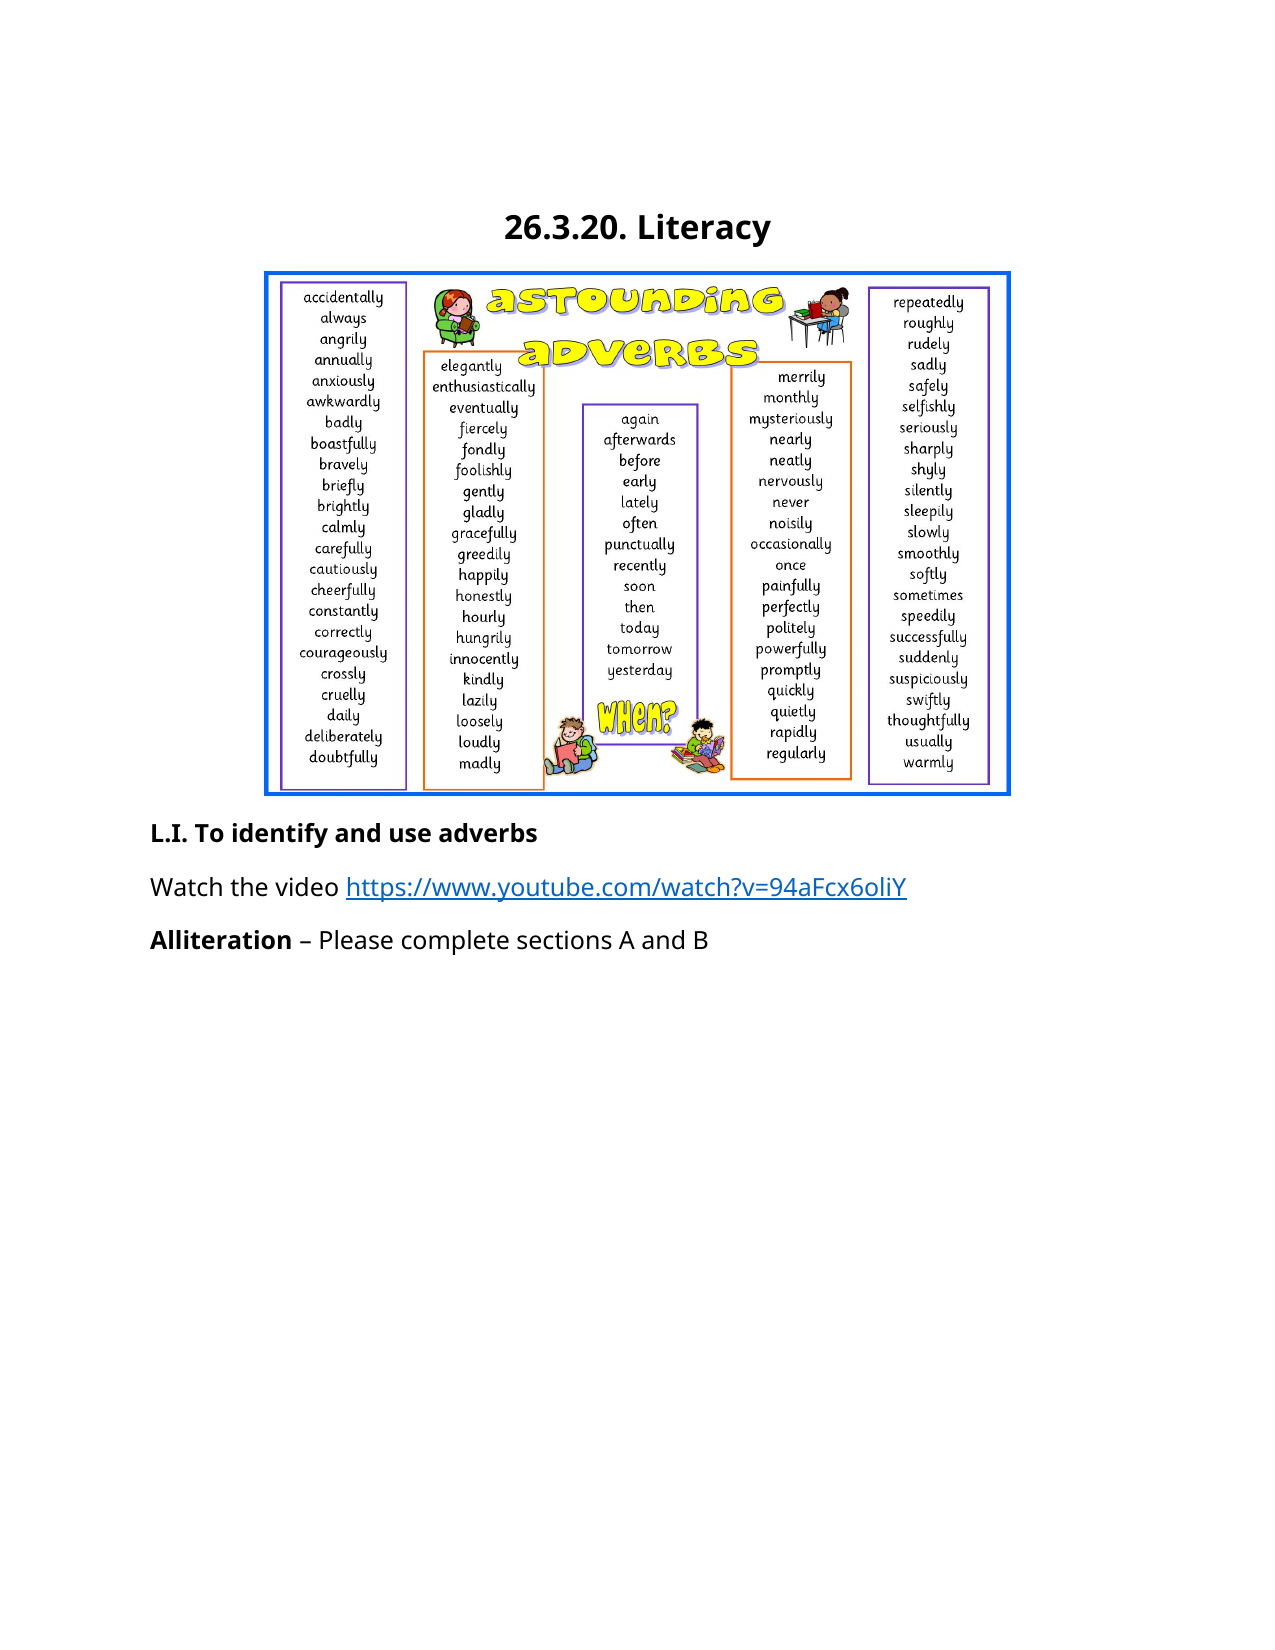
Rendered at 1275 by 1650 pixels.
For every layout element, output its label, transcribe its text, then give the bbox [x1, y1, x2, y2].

text Alliteration – Please complete sections A and B [150, 923, 1125, 957]
text L.I. To identify and use adverbs [150, 816, 1125, 850]
text Watch the video https://www.youtube.com/watch?v=94aFcx6oliY [150, 869, 1125, 903]
text 26.3.20. Literacy [150, 203, 1125, 249]
